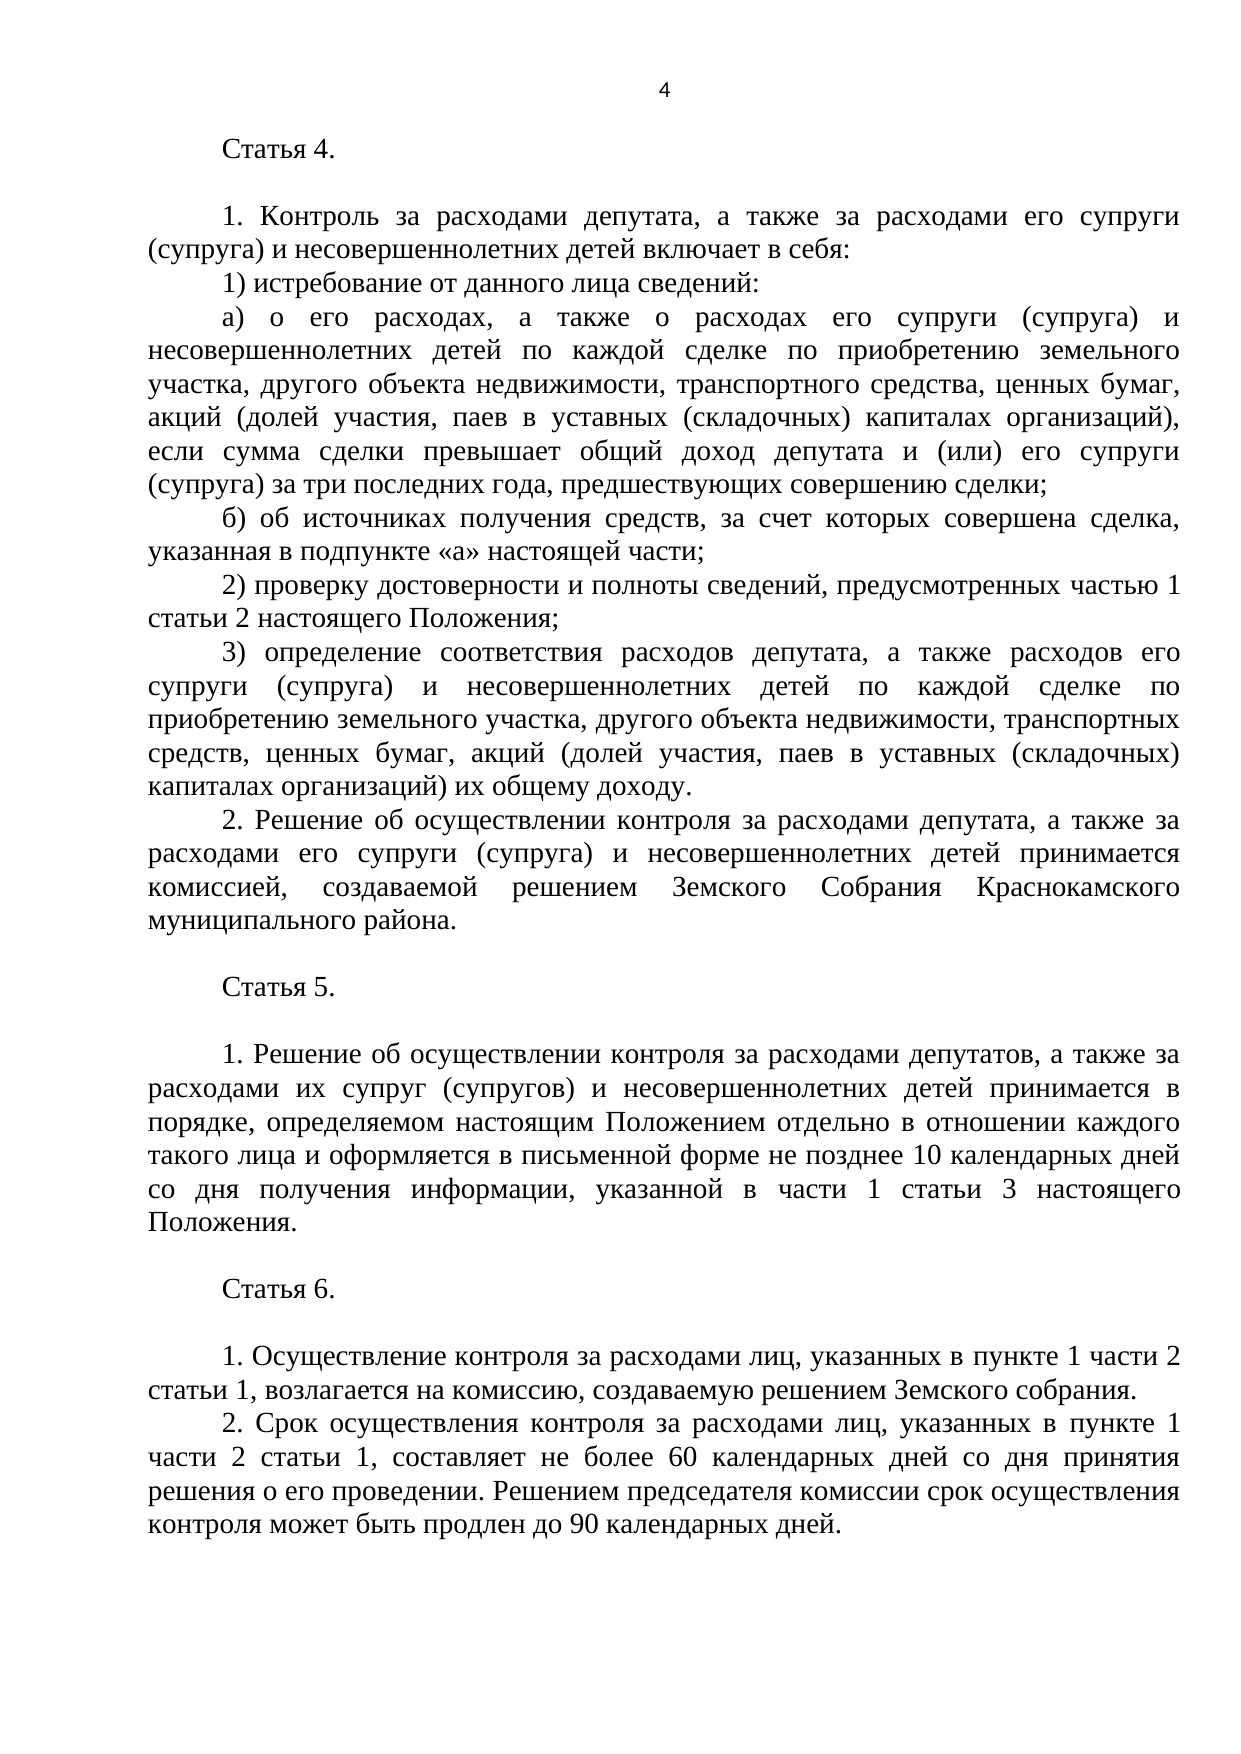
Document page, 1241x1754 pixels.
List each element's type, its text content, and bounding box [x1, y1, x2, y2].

text 1. Контроль за расходами депутата, а также за расходами его супруги (супруга) и несовершеннолетних детей включает в себя: [148, 198, 1181, 265]
text 2. Срок осуществления контроля за расходами лиц, указанных в пункте 1 части 2 статьи 1, составляет не более 60 календарных дней со дня принятия решения о его проведении. Решением председателя комиссии срок осуществления контроля может быть продлен до 90 календарных дней. [148, 1406, 1181, 1540]
text а) о его расходах, а также о расходах его супруги (супруга) и несовершеннолетних детей по каждой сделке по приобретению земельного участка, другого объекта недвижимости, транспортного средства, ценных бумаг, акций (долей участия, паев в уставных (складочных) капиталах организаций), если сумма сделки превышает общий доход депутата и (или) его супруги (супруга) за три последних года, предшествующих совершению сделки; [148, 299, 1181, 500]
text 2. Решение об осуществлении контроля за расходами депутата, а также за расходами его супруги (супруга) и несовершеннолетних детей принимается комиссией, создаваемой решением Земского Собрания Краснокамского муниципального района. [148, 802, 1181, 936]
text Статья 4. [148, 131, 1181, 164]
text 1) истребование от данного лица сведений: [148, 265, 1181, 299]
text 3) определение соответствия расходов депутата, а также расходов его супруги (супруга) и несовершеннолетних детей по каждой сделке по приобретению земельного участка, другого объекта недвижимости, транспортных средств, ценных бумаг, акций (долей участия, паев в уставных (складочных) капиталах организаций) их общему доходу. [148, 634, 1181, 802]
text б) об источниках получения средств, за счет которых совершена сделка, указанная в подпункте «а» настоящей части; [148, 500, 1181, 567]
text Статья 5. [148, 969, 1181, 1003]
text 1. Решение об осуществлении контроля за расходами депутатов, а также за расходами их супруг (супругов) и несовершеннолетних детей принимается в порядке, определяемом настоящим Положением отдельно в отношении каждого такого лица и оформляется в письменной форме не позднее 10 календарных дней со дня получения информации, указанной в части 1 статьи 3 настоящего Положения. [148, 1037, 1181, 1238]
text 2) проверку достоверности и полноты сведений, предусмотренных частью 1 статьи 2 настоящего Положения; [148, 567, 1181, 634]
text Статья 6. [148, 1271, 1181, 1305]
text 1. Осуществление контроля за расходами лиц, указанных в пункте 1 части 2 статьи 1, возлагается на комиссию, создаваемую решением Земского собрания. [148, 1338, 1181, 1406]
